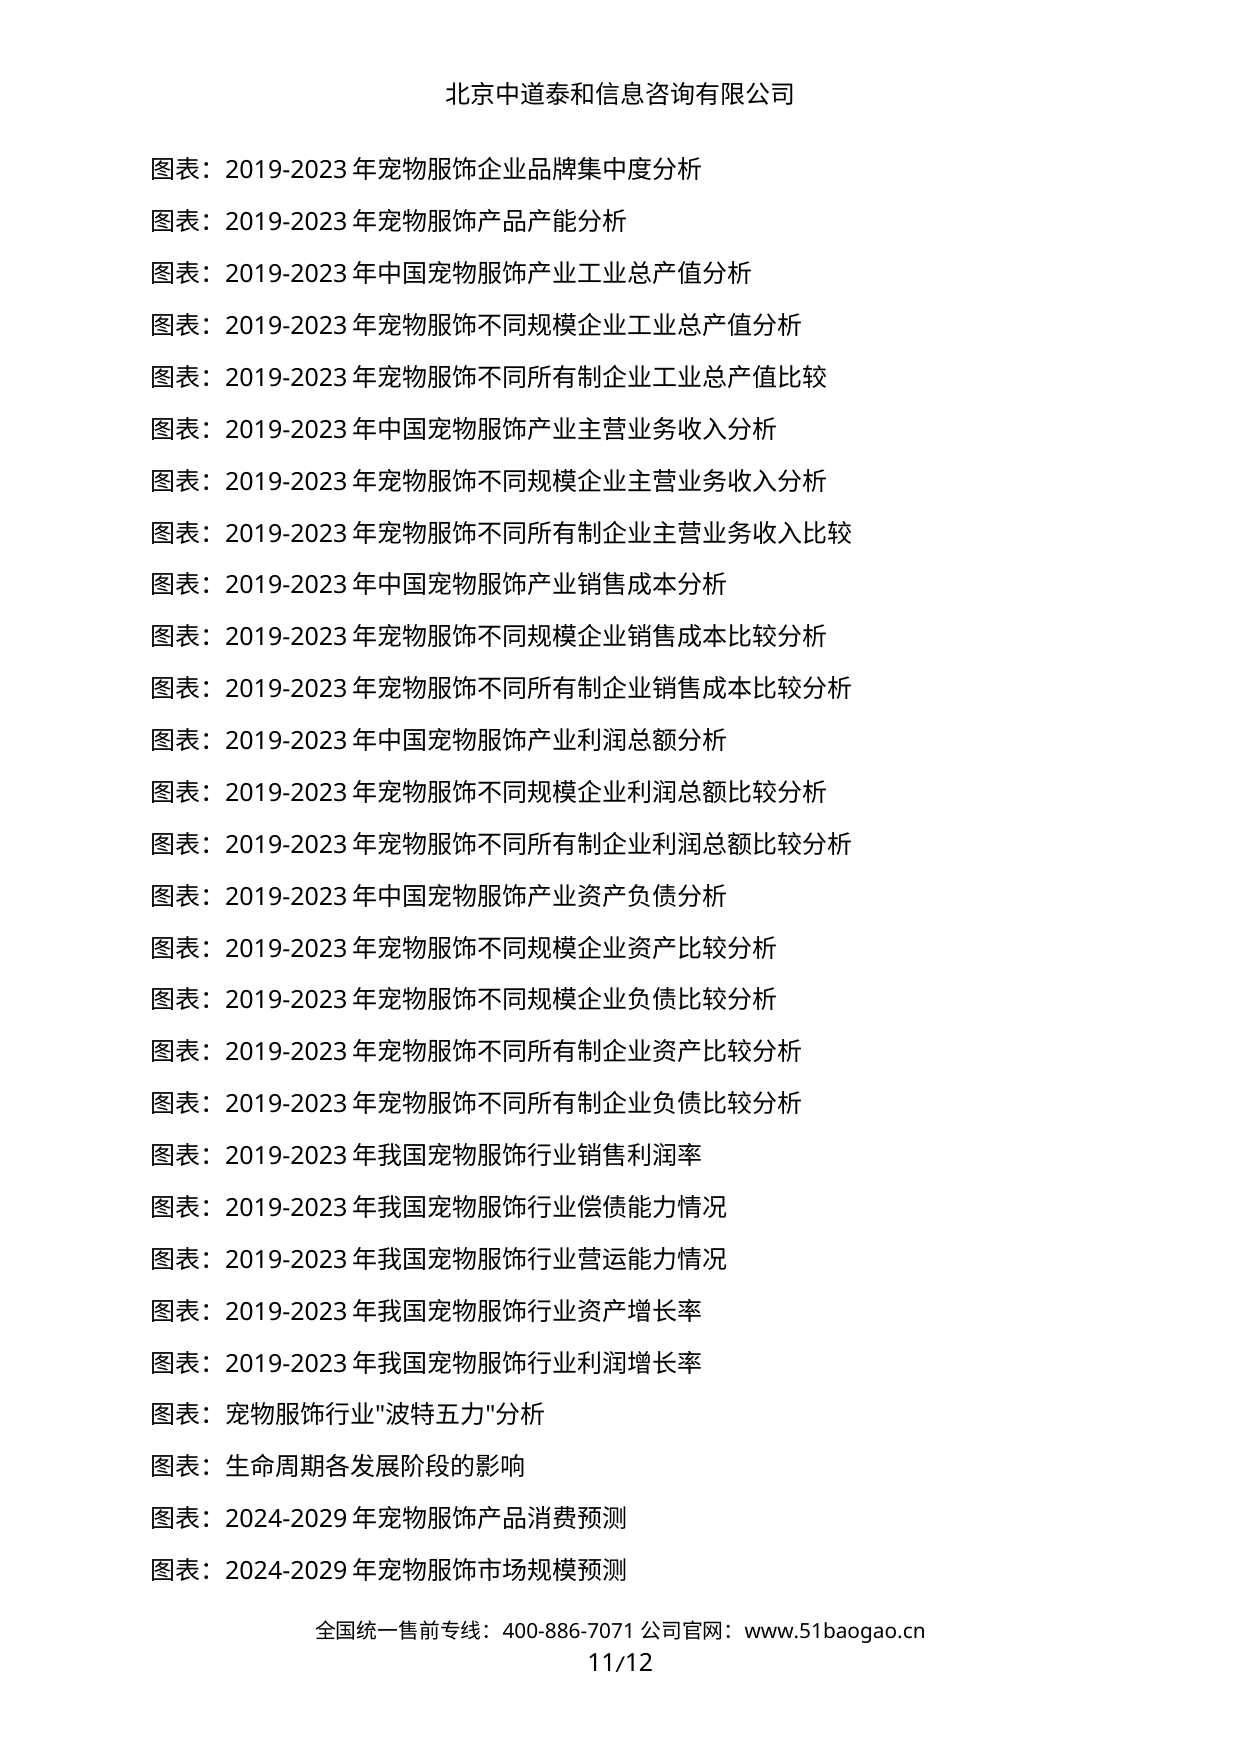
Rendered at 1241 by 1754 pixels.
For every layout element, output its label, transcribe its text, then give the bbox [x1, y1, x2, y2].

text 图表：2019-2023年宠物服饰不同规模企业负债比较分析 [150, 980, 1090, 1016]
text 图表：2024-2029年宠物服饰产品消费预测 [150, 1499, 1090, 1535]
text 图表：2019-2023年宠物服饰不同规模企业主营业务收入分析 [150, 461, 1090, 497]
text 图表：2019-2023年宠物服饰不同规模企业工业总产值分析 [150, 306, 1090, 342]
text 图表：2019-2023年我国宠物服饰行业偿债能力情况 [150, 1187, 1090, 1224]
text 图表：2019-2023年中国宠物服饰产业利润总额分析 [150, 721, 1090, 757]
text 图表：2019-2023年宠物服饰企业品牌集中度分析 [150, 150, 1090, 186]
text 图表：2019-2023年中国宠物服饰产业工业总产值分析 [150, 254, 1090, 290]
text 图表：2019-2023年中国宠物服饰产业销售成本分析 [150, 565, 1090, 601]
text 图表：2019-2023年中国宠物服饰产业资产负债分析 [150, 876, 1090, 912]
text 图表：2019-2023年我国宠物服饰行业销售利润率 [150, 1136, 1090, 1172]
text 图表：生命周期各发展阶段的影响 [150, 1447, 1090, 1483]
text 图表：2019-2023年宠物服饰不同所有制企业工业总产值比较 [150, 357, 1090, 394]
text 图表：2024-2029年宠物服饰市场规模预测 [150, 1551, 1090, 1587]
text 图表：宠物服饰行业"波特五力"分析 [150, 1395, 1090, 1431]
text 图表：2019-2023年宠物服饰不同所有制企业销售成本比较分析 [150, 669, 1090, 705]
text 图表：2019-2023年宠物服饰不同规模企业销售成本比较分析 [150, 617, 1090, 653]
text 图表：2019-2023年我国宠物服饰行业资产增长率 [150, 1291, 1090, 1327]
text 图表：2019-2023年宠物服饰不同所有制企业负债比较分析 [150, 1084, 1090, 1120]
text 图表：2019-2023年宠物服饰不同规模企业资产比较分析 [150, 928, 1090, 964]
text 图表：2019-2023年宠物服饰不同规模企业利润总额比较分析 [150, 772, 1090, 809]
text 图表：2019-2023年我国宠物服饰行业利润增长率 [150, 1343, 1090, 1379]
text 图表：2019-2023年我国宠物服饰行业营运能力情况 [150, 1239, 1090, 1276]
text 图表：2019-2023年中国宠物服饰产业主营业务收入分析 [150, 409, 1090, 446]
text 图表：2019-2023年宠物服饰不同所有制企业资产比较分析 [150, 1032, 1090, 1068]
text 图表：2019-2023年宠物服饰产品产能分析 [150, 202, 1090, 238]
text 图表：2019-2023年宠物服饰不同所有制企业利润总额比较分析 [150, 824, 1090, 861]
text 图表：2019-2023年宠物服饰不同所有制企业主营业务收入比较 [150, 513, 1090, 549]
